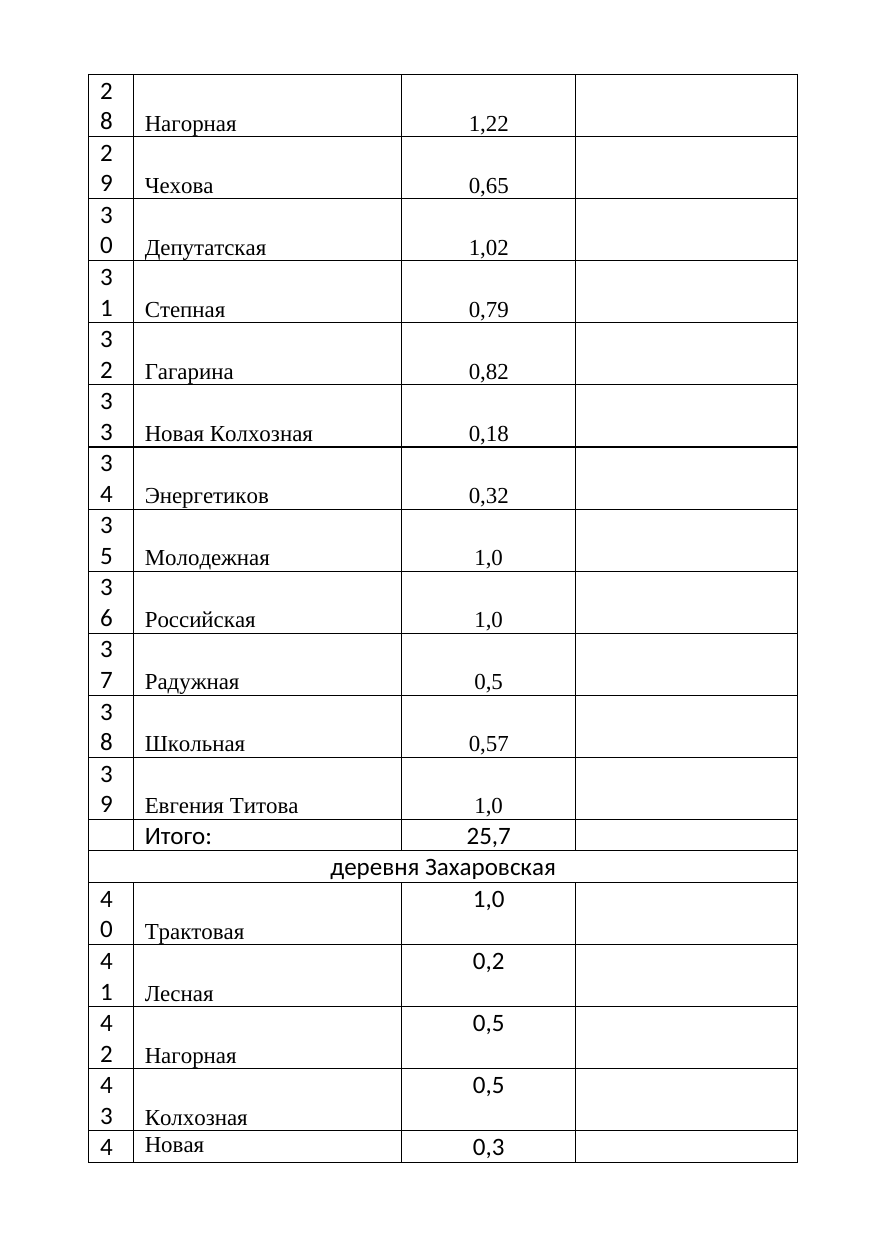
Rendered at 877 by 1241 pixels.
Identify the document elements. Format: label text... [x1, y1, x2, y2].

table_cell Радужная [134, 634, 401, 695]
table_cell Российская [134, 572, 401, 633]
table_cell 41 [89, 945, 133, 1006]
table_cell [576, 75, 797, 136]
table_cell Новая Колхозная [134, 385, 401, 446]
table_cell 42 [89, 1007, 133, 1068]
table_cell 25,7 [402, 820, 575, 850]
table_cell [576, 945, 797, 1006]
table_cell 0,57 [402, 696, 575, 757]
table_cell 44 [89, 1131, 133, 1162]
table_cell [576, 199, 797, 260]
table_cell 1,0 [402, 883, 575, 944]
table_cell 35 [89, 510, 133, 571]
table_cell [576, 696, 797, 757]
table_cell [576, 758, 797, 819]
table_cell 0,2 [402, 945, 575, 1006]
table_cell деревня Захаровская [89, 851, 797, 882]
table_cell 1,22 [402, 75, 575, 136]
table_cell 1,0 [402, 510, 575, 571]
table_cell 1,02 [402, 199, 575, 260]
table_cell Нагорная [134, 1007, 401, 1068]
table_cell 29 [89, 137, 133, 198]
table_cell Энергетиков [134, 448, 401, 508]
table_cell [576, 323, 797, 384]
table_cell 0,5 [402, 1069, 575, 1130]
table_cell [576, 385, 797, 446]
table_cell 0,79 [402, 261, 575, 322]
table_cell 0,5 [402, 1007, 575, 1068]
table_cell Молодежная [134, 510, 401, 571]
table_cell 30 [89, 199, 133, 260]
table_cell 0,32 [402, 448, 575, 508]
table_cell [576, 1007, 797, 1068]
table_cell Трактовая [134, 883, 401, 944]
table_cell 38 [89, 696, 133, 757]
table_cell Депутатская [134, 199, 401, 260]
table_cell [576, 1131, 797, 1162]
table_cell 0,65 [402, 137, 575, 198]
table_cell Степная [134, 261, 401, 322]
table_cell [576, 634, 797, 695]
table_cell [576, 572, 797, 633]
table_cell [576, 137, 797, 198]
table_cell [89, 820, 133, 850]
table_cell 32 [89, 323, 133, 384]
table_cell 0,5 [402, 634, 575, 695]
table_cell Нагорная [134, 75, 401, 136]
table_cell Гагарина [134, 323, 401, 384]
table_cell 39 [89, 758, 133, 819]
table_cell Новая [134, 1131, 401, 1162]
table_cell 36 [89, 572, 133, 633]
table_cell [576, 448, 797, 508]
table_cell Чехова [134, 137, 401, 198]
table_cell 43 [89, 1069, 133, 1130]
table_cell 0,18 [402, 385, 575, 446]
table_cell 37 [89, 634, 133, 695]
table_cell [576, 510, 797, 571]
table_cell 40 [89, 883, 133, 944]
table_cell [576, 261, 797, 322]
table_cell Евгения Титова [134, 758, 401, 819]
table_cell 28 [89, 75, 133, 136]
table_cell Лесная [134, 945, 401, 1006]
table_cell Школьная [134, 696, 401, 757]
table_cell 34 [89, 448, 133, 508]
table_cell 1,0 [402, 758, 575, 819]
table_cell 33 [89, 385, 133, 446]
table_cell 0,3 [402, 1131, 575, 1162]
table_cell Колхозная [134, 1069, 401, 1130]
table_cell [576, 820, 797, 850]
table_cell 1,0 [402, 572, 575, 633]
table_cell 31 [89, 261, 133, 322]
table_cell Итого: [134, 820, 401, 850]
table_cell 0,82 [402, 323, 575, 384]
table_cell [576, 883, 797, 944]
table_cell [576, 1069, 797, 1130]
